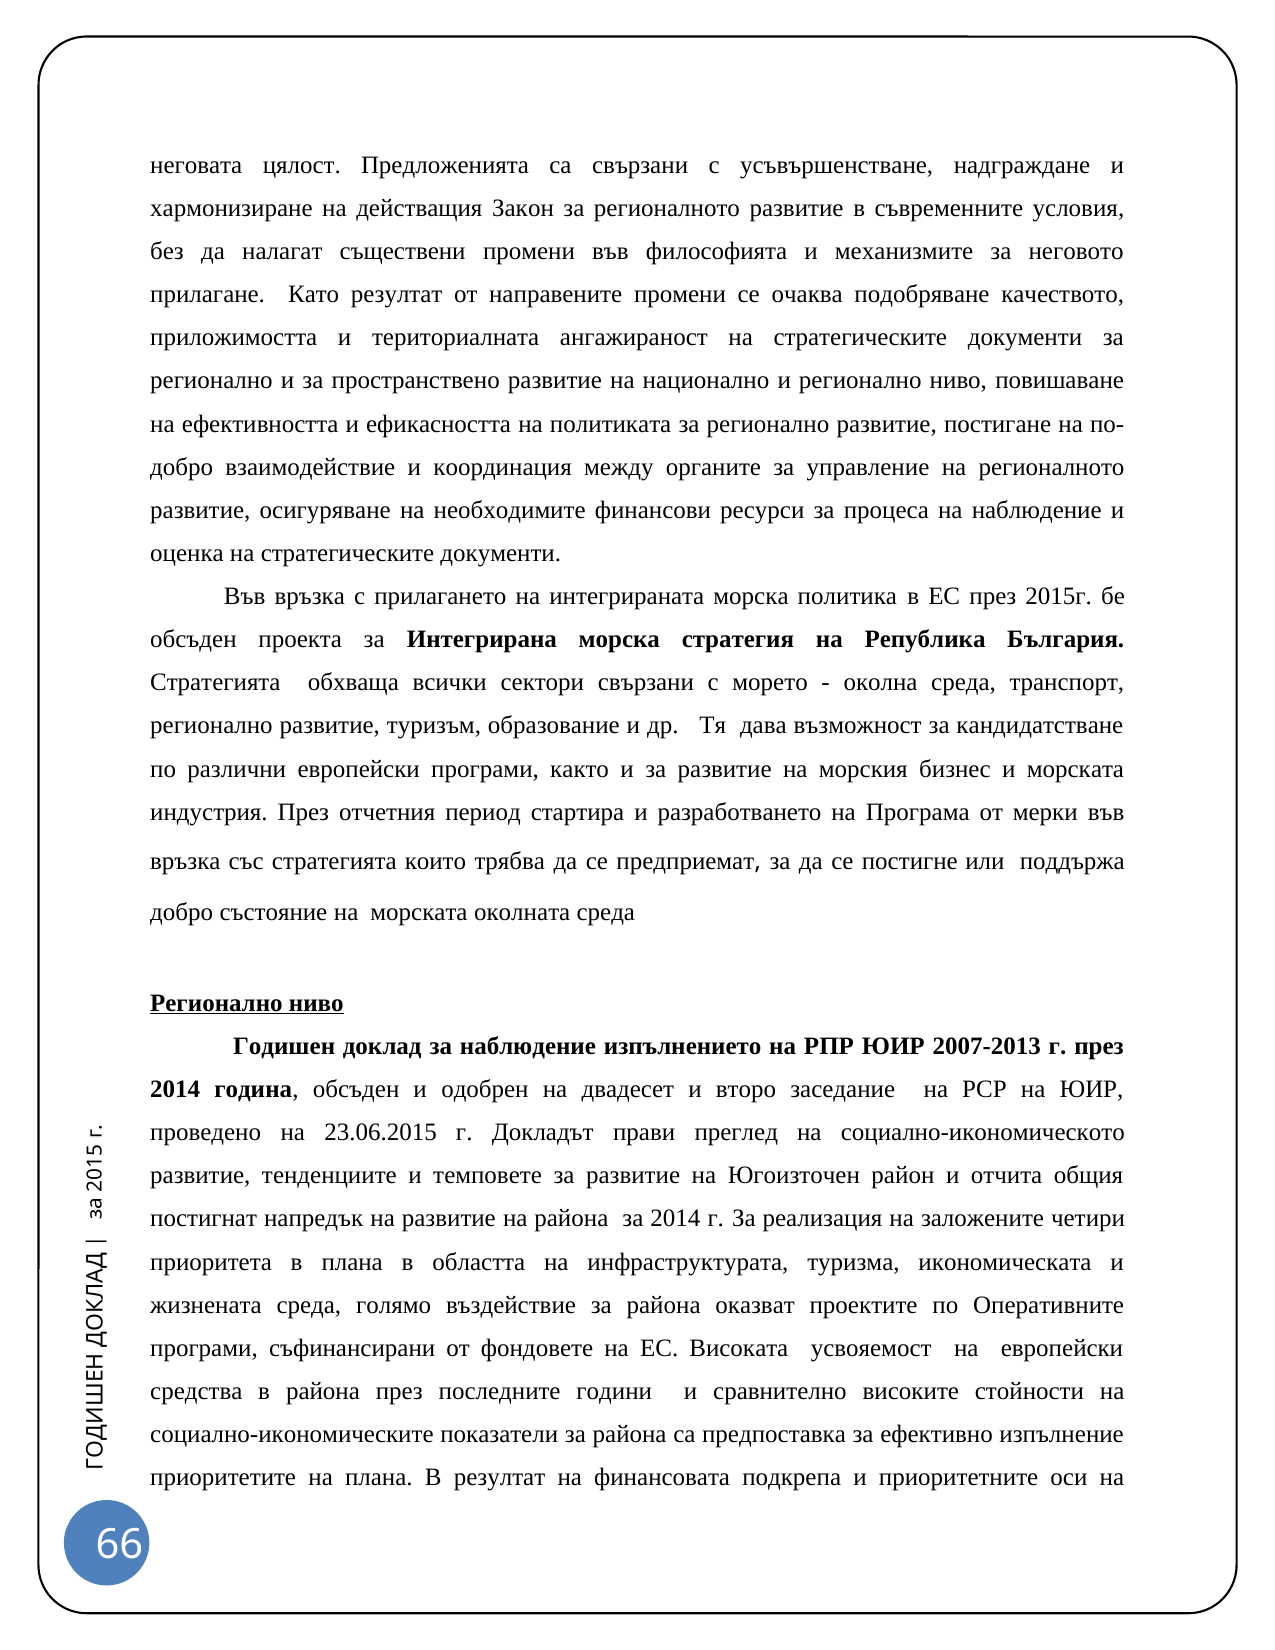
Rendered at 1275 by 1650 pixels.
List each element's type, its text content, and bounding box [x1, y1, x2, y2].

text Във връзка с прилагането на интегрираната морска политика в ЕС през 2015г. бе обсъден проекта за Интегрирана морска стратегия на Република България. Стратегията обхваща всички сектори свързани с морето - околна среда, транспорт, регионално развитие, туризъм, образование и др. Тя дава възможност за кандидатстване по различни европейски програми, както и за развитие на морския бизнес и морската индустрия. През отчетния период стартира и разработването на Програма от мерки във връзка със стратегията които трябва да се предприемат, за да се постигне или поддържа добро състояние на морската околната среда [150, 581, 1125, 928]
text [150, 150, 1125, 567]
text Регионално ниво [150, 988, 1125, 1017]
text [150, 1031, 1125, 1491]
